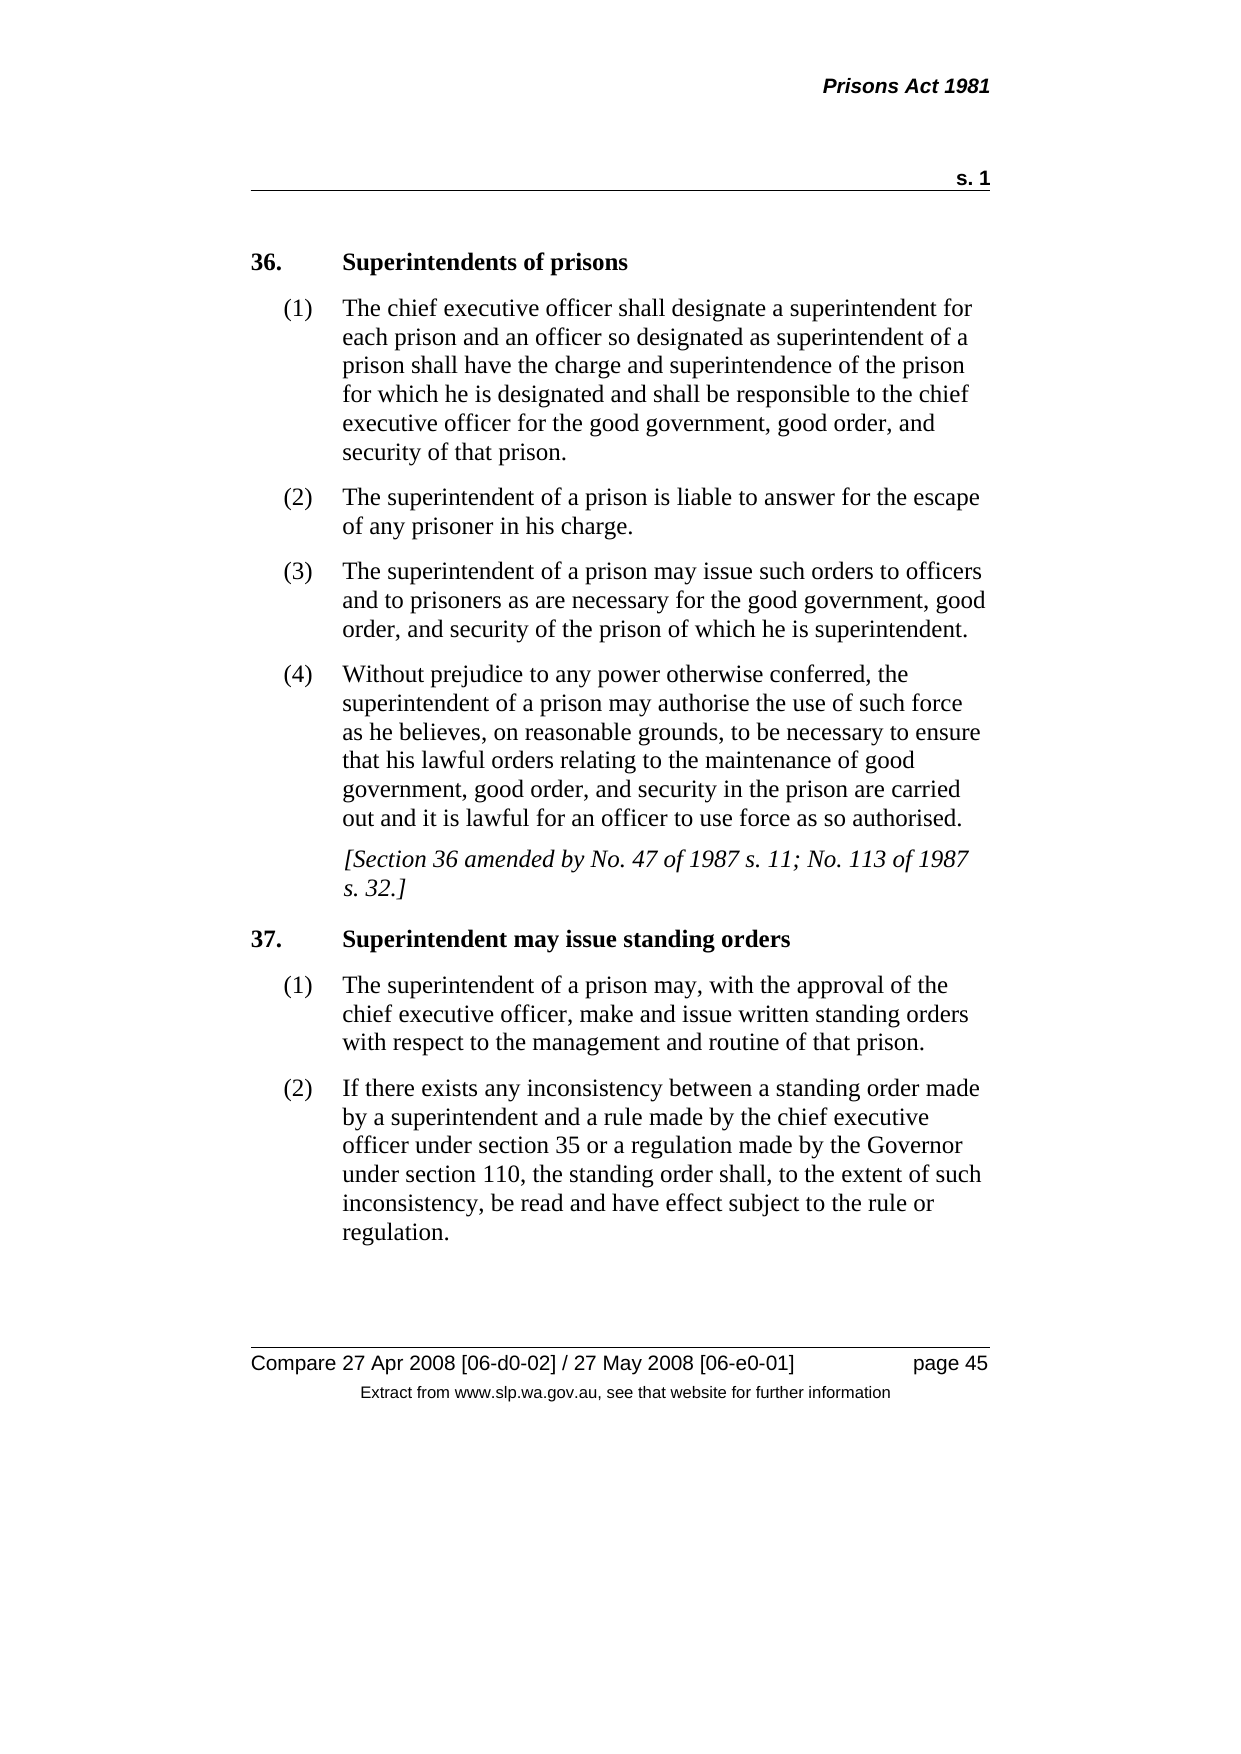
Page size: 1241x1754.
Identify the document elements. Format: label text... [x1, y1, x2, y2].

text (2) If there exists any inconsistency between a standing order made by a superintendent and a rule made by the chief executive officer under section 35 or a regulation made by the Governor under section 110, the standing order shall, to the extent of such inconsistency, be read and have effect subject to the rule or regulation. [251, 1073, 990, 1245]
text (4) Without prejudice to any power otherwise conferred, the superintendent of a prison may authorise the use of such force as he believes, on reasonable grounds, to be necessary to ensure that his lawful orders relating to the maintenance of good government, good order, and security in the prison are carried out and it is lawful for an officer to use force as so authorised. [251, 659, 990, 832]
subtitle 37. Superintendent may issue standing orders [251, 924, 990, 953]
subtitle 36. Superintendents of prisons [251, 247, 990, 276]
text [Section 36 amended by No. 47 of 1987 s. 11; No. 113 of 1987 s. 32.] [251, 844, 990, 902]
text (1) The chief executive officer shall designate a superintendent for each prison and an officer so designated as superintendent of a prison shall have the charge and superintendence of the prison for which he is designated and shall be responsible to the chief executive officer for the good government, good order, and security of that prison. [251, 293, 990, 465]
text (2) The superintendent of a prison is liable to answer for the escape of any prisoner in his charge. [251, 482, 990, 539]
text (3) The superintendent of a prison may issue such orders to officers and to prisoners as are necessary for the good government, good order, and security of the prison of which he is superintendent. [251, 556, 990, 642]
text (1) The superintendent of a prison may, with the approval of the chief executive officer, make and issue written standing orders with respect to the management and routine of that prison. [251, 970, 990, 1056]
